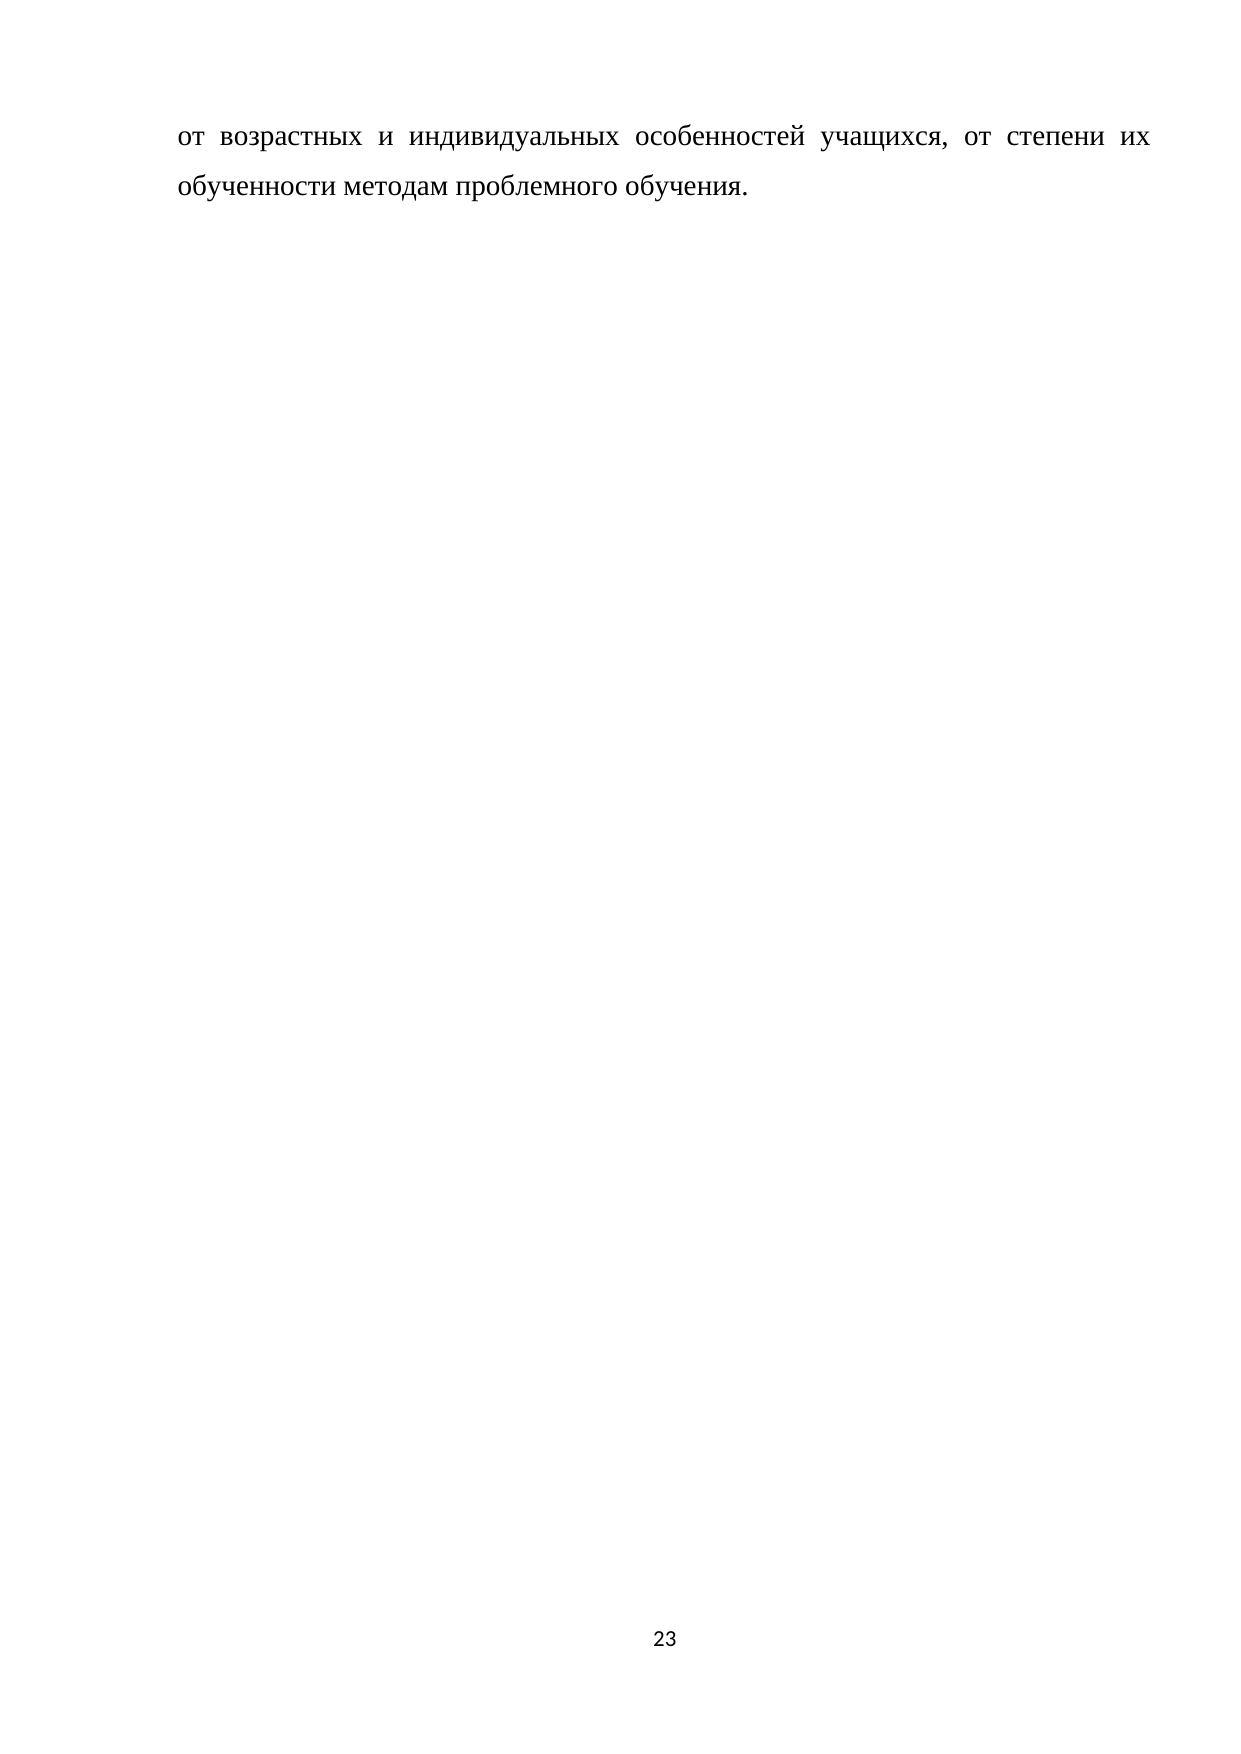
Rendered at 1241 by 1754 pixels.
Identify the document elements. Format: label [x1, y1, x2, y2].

text [177, 118, 1152, 202]
